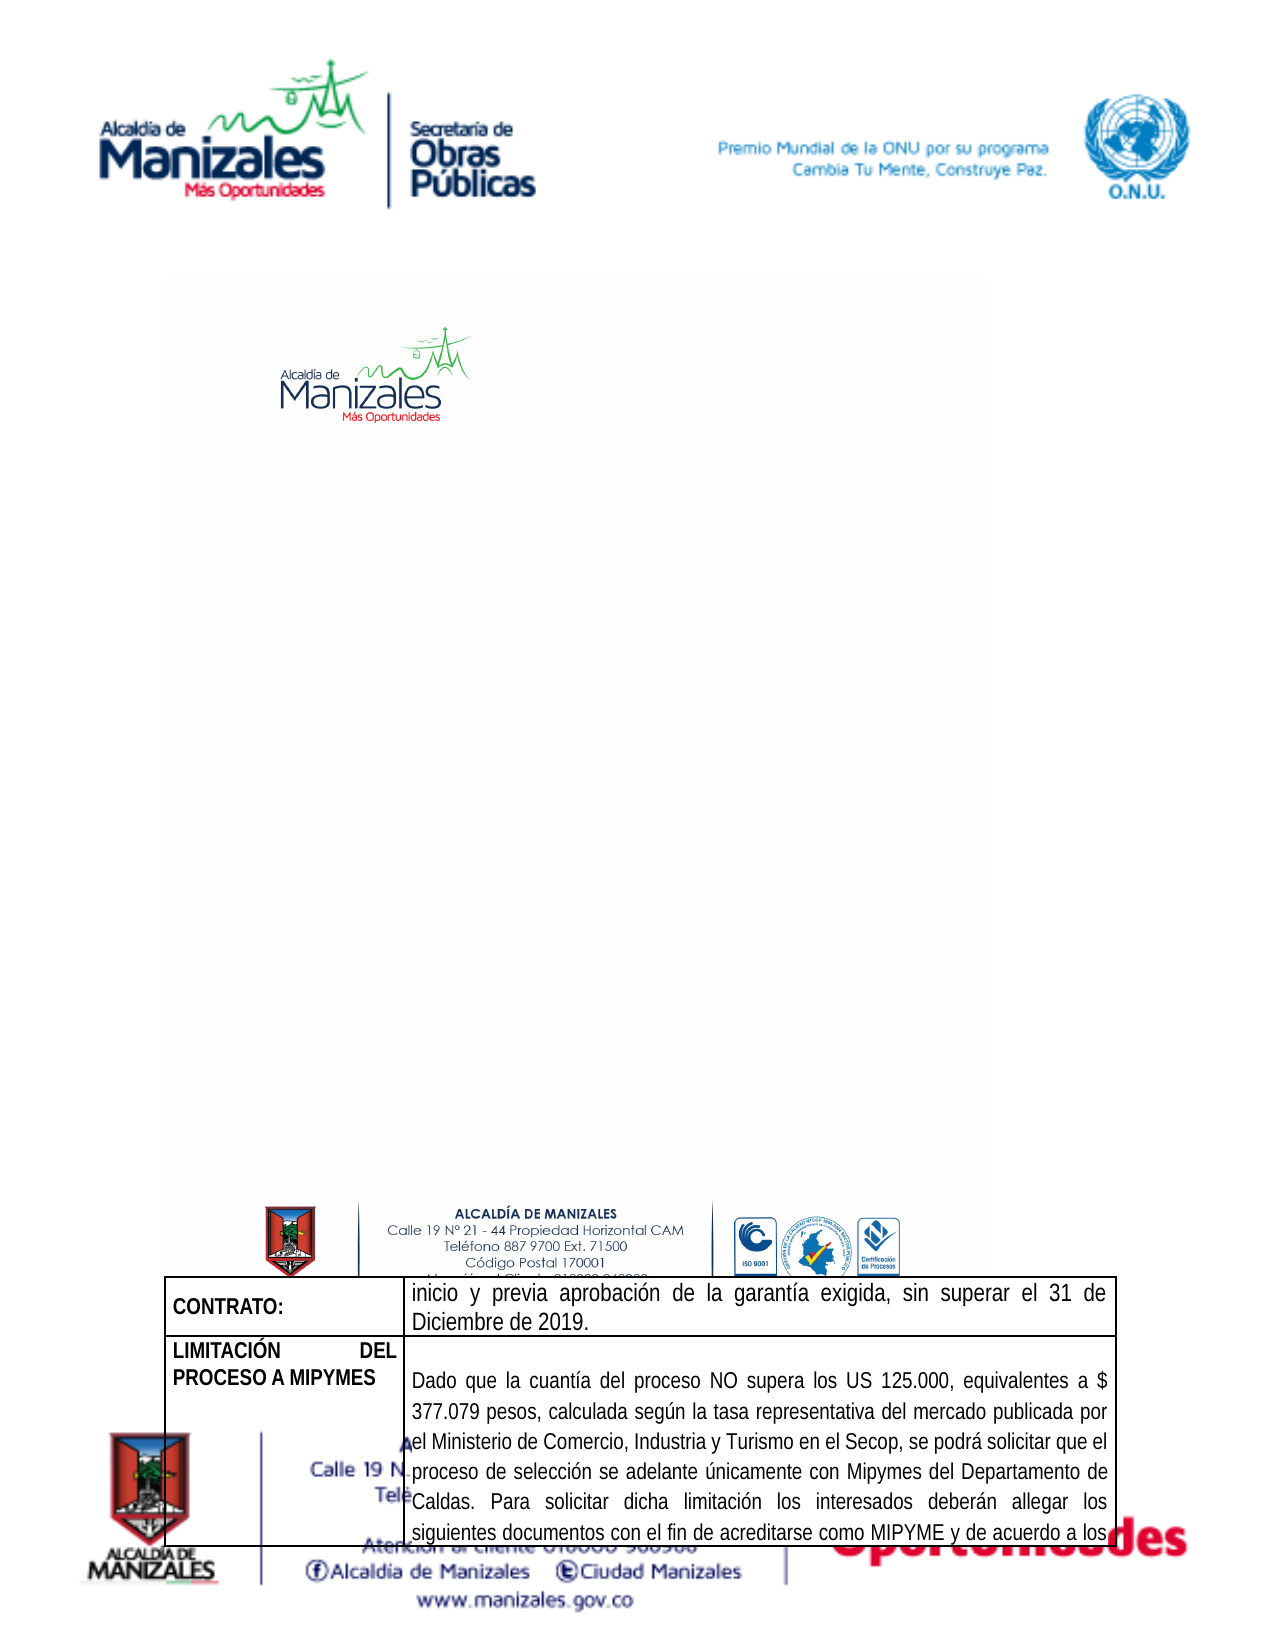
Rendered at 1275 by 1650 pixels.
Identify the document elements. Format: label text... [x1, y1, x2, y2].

table_cell LIMITACIÓN DEL PROCESO A MIPYMES [166, 1337, 403, 1545]
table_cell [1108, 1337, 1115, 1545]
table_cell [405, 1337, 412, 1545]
table_cell PLAZO ESTIMADO DEL CONTRATO: [166, 1278, 403, 1335]
picture [0, 0, 1272, 1648]
table_cell DOS (2) MESES calendario, contados a partir de la suscripción del acta de inicio y previa aprobación de la garantía exigida, sin superar el 31 de Diciembre de 2019. [405, 1278, 1115, 1335]
